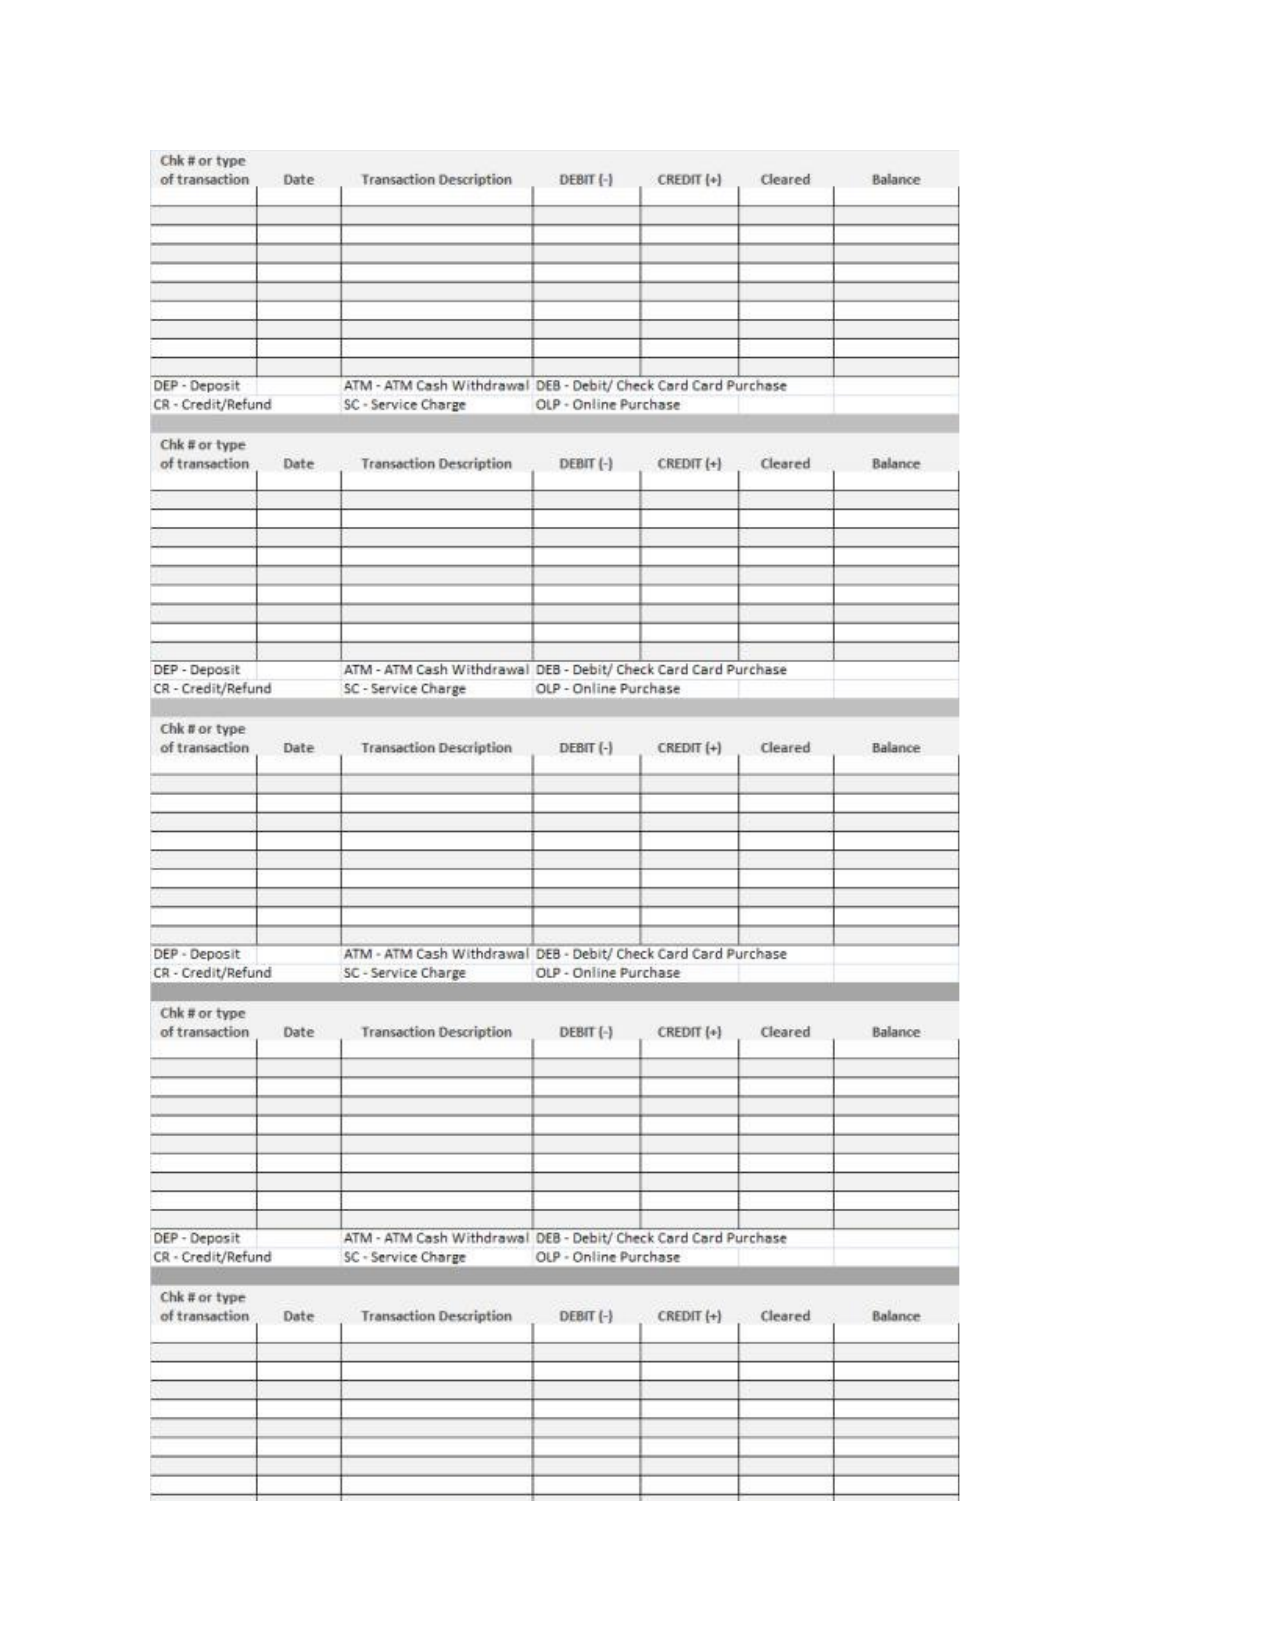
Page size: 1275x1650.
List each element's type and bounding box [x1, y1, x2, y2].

picture [150, 150, 960, 1501]
